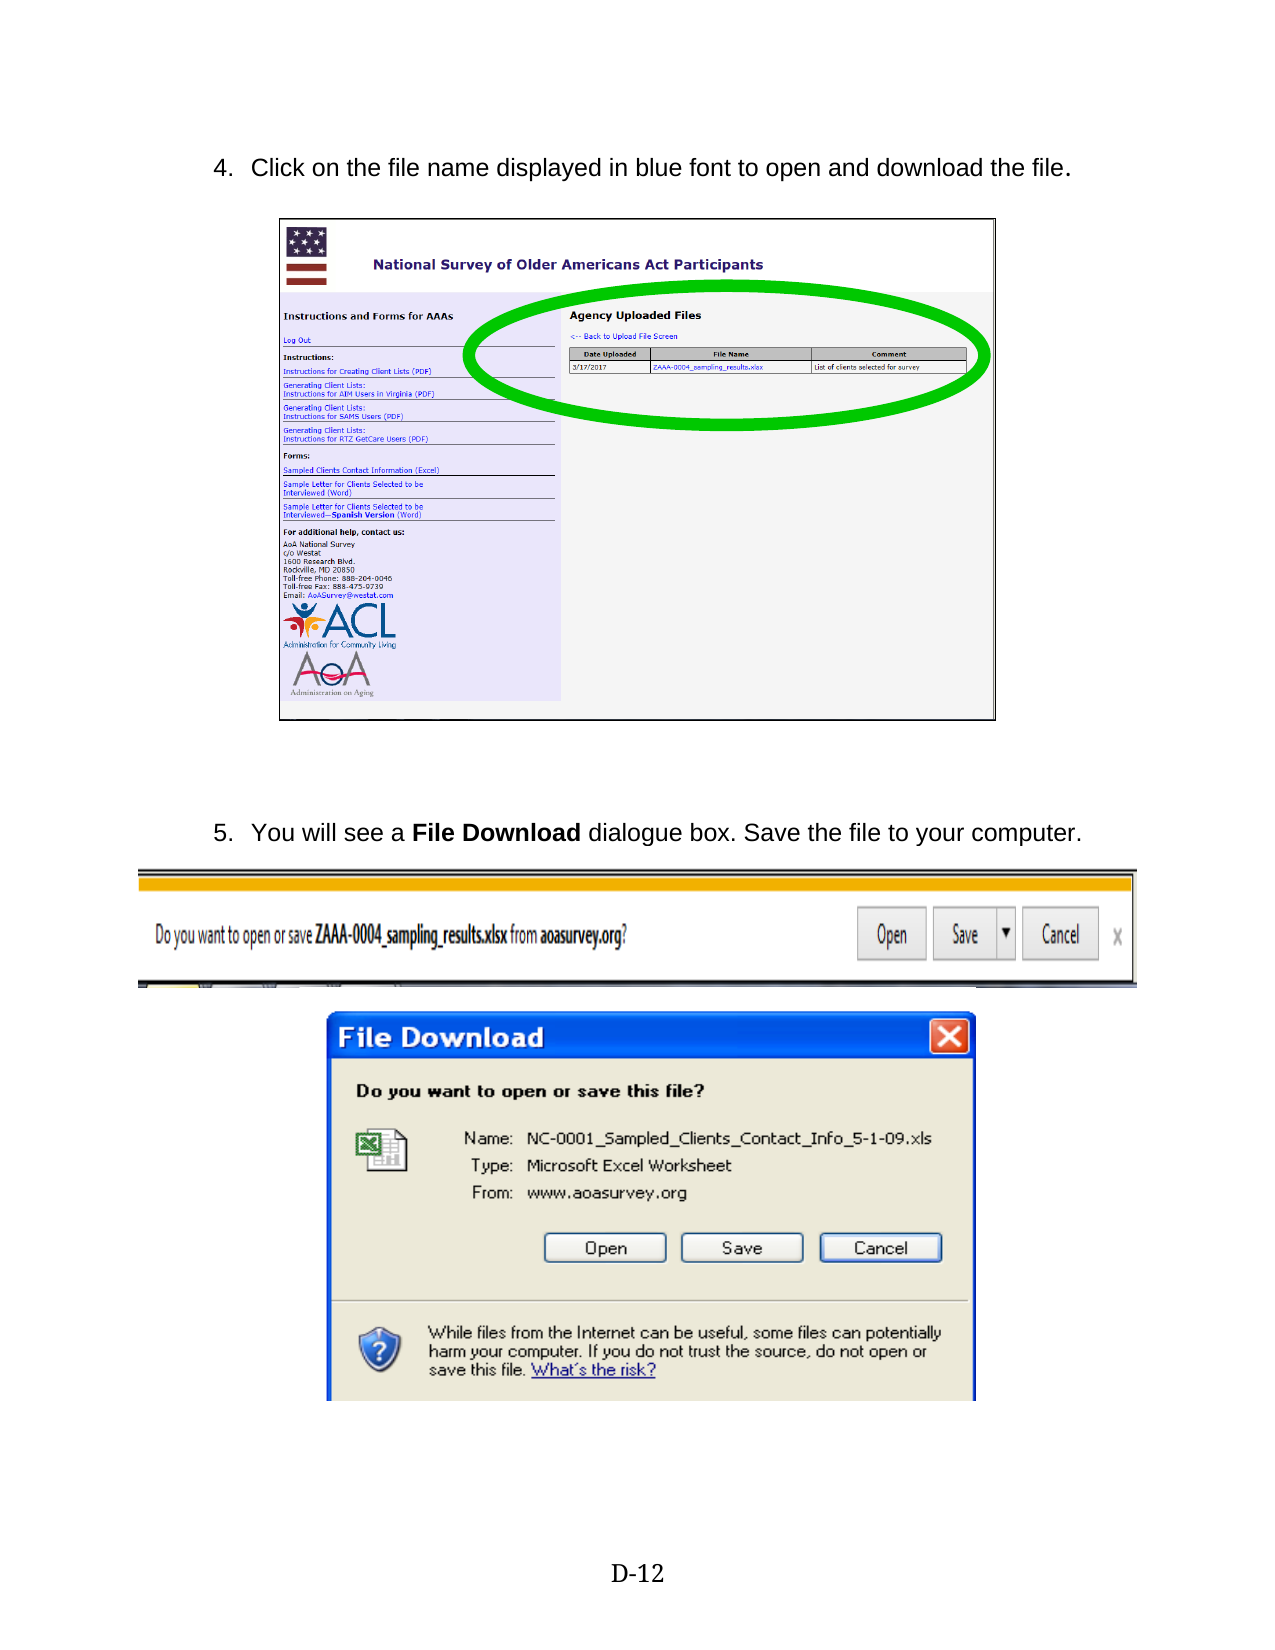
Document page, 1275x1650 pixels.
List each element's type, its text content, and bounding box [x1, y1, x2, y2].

picture [138, 846, 1137, 1401]
list Click on the file name displayed in blue font to open and download the file. [213, 150, 1137, 184]
list You will see a File Download dialogue box. Save the file to your computer. [213, 818, 1137, 846]
picture [280, 219, 995, 720]
